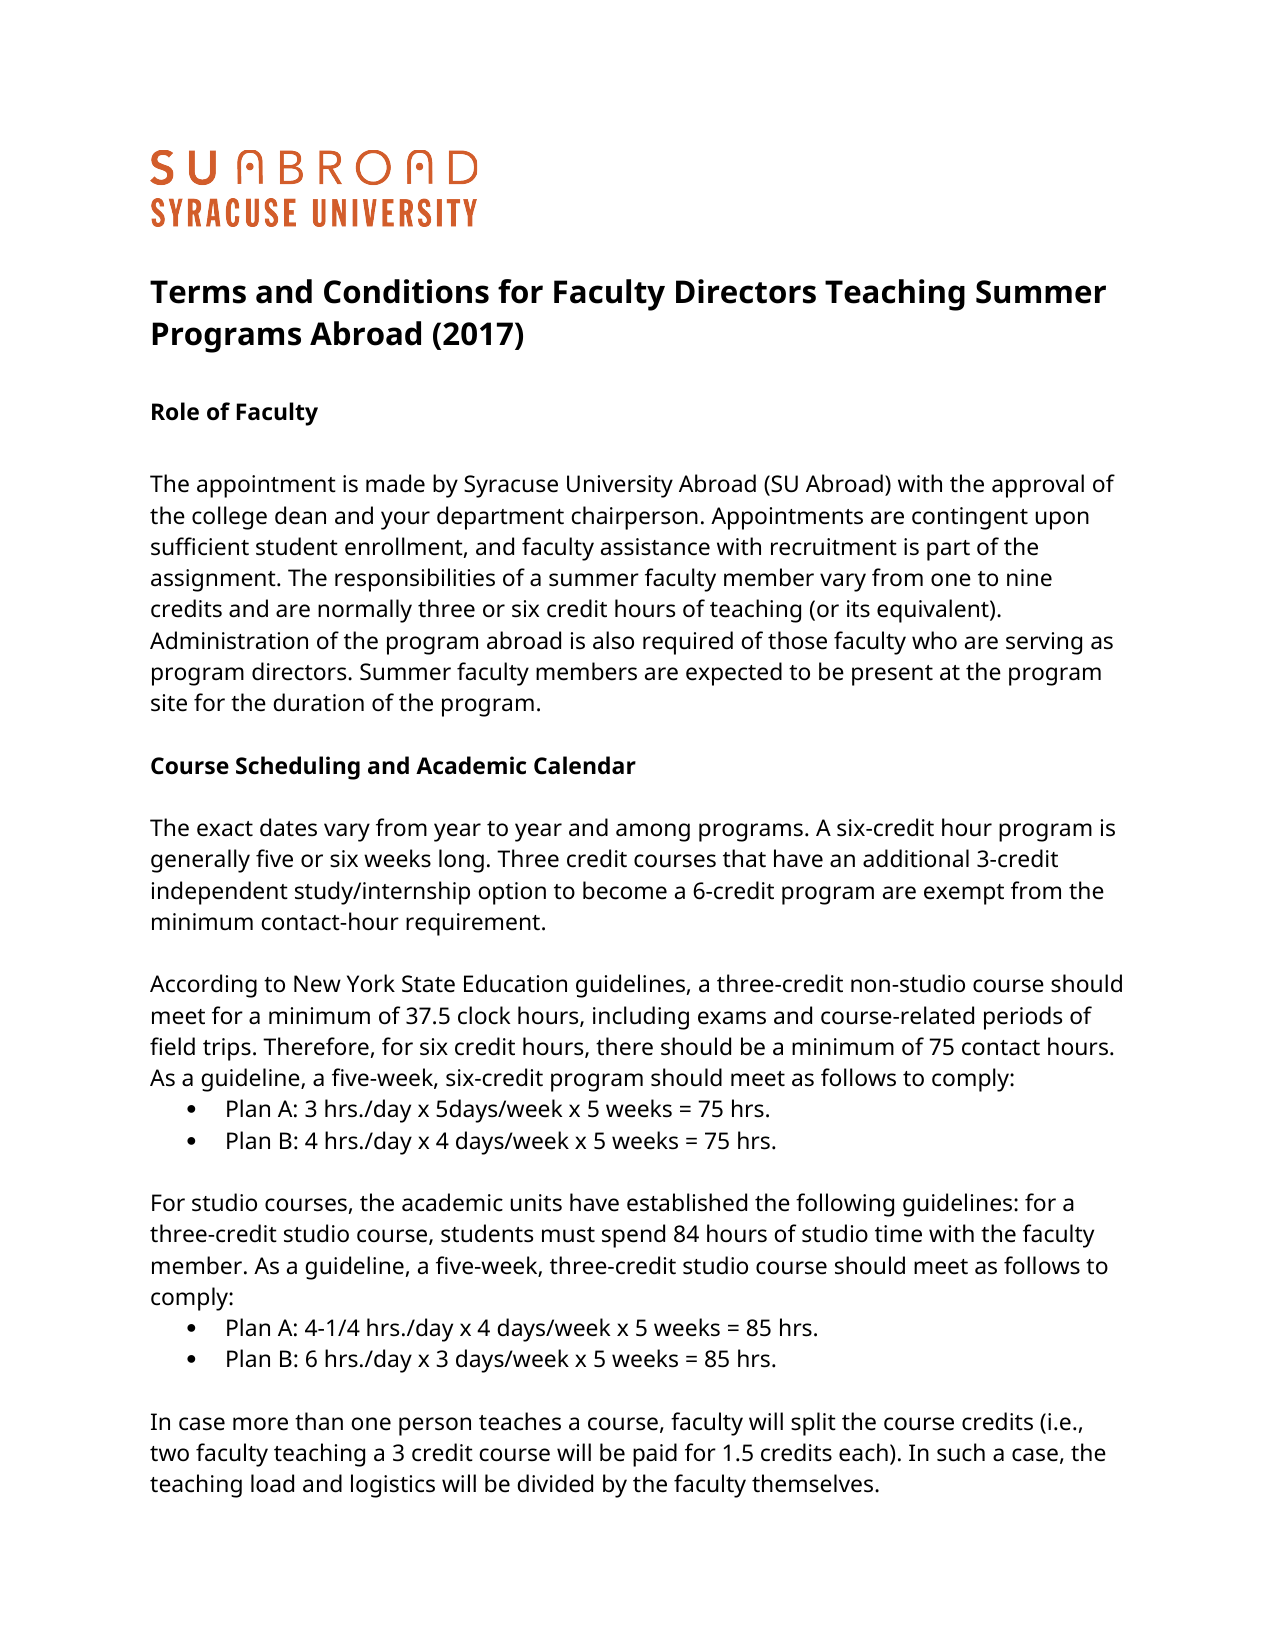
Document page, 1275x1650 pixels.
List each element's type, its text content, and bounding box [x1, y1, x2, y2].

text Terms and Conditions for Faculty Directors Teaching Summer Programs Abroad (2017) [150, 269, 1125, 355]
text In case more than one person teaches a course, faculty will split the course credits (i.e., two faculty teaching a 3 credit course will be paid for 1.5 credits each). In such a case, the teaching load and logistics will be divided by the faculty themselves. [150, 1406, 1125, 1499]
picture [150, 150, 478, 227]
list Plan A: 4-1/4 hrs./day x 4 days/week x 5 weeks = 85 hrs. [187, 1312, 1125, 1343]
text The appointment is made by Syracuse University Abroad (SU Abroad) with the approval of the college dean and your department chairperson. Appointments are contingent upon sufficient student enrollment, and faculty assistance with recruitment is part of the assignment. The responsibilities of a summer faculty member vary from one to nine credits and are normally three or six credit hours of teaching (or its equivalent). Administration of the program abroad is also required of those faculty who are serving as program directors. Summer faculty members are expected to be present at the program site for the duration of the program. [150, 468, 1125, 718]
text According to New York State Education guidelines, a three-credit non-studio course should meet for a minimum of 37.5 clock hours, including exams and course-related periods of field trips. Therefore, for six credit hours, there should be a minimum of 75 contact hours. As a guideline, a five-week, six-credit program should meet as follows to comply: [150, 968, 1125, 1093]
text The exact dates vary from year to year and among programs. A six-credit hour program is generally five or six weeks long. Three credit courses that have an additional 3-credit independent study/internship option to become a 6-credit program are exempt from the minimum contact-hour requirement. [150, 812, 1125, 937]
list Plan B: 6 hrs./day x 3 days/week x 5 weeks = 85 hrs. [187, 1343, 1125, 1374]
text Role of Faculty [150, 396, 1125, 427]
text Course Scheduling and Academic Calendar [150, 749, 1125, 781]
list Plan A: 3 hrs./day x 5days/week x 5 weeks = 75 hrs. [187, 1093, 1125, 1124]
list Plan B: 4 hrs./day x 4 days/week x 5 weeks = 75 hrs. [187, 1124, 1125, 1156]
text For studio courses, the academic units have established the following guidelines: for a three-credit studio course, students must spend 84 hours of studio time with the faculty member. As a guideline, a five-week, three-credit studio course should meet as follows to comply: [150, 1187, 1125, 1312]
